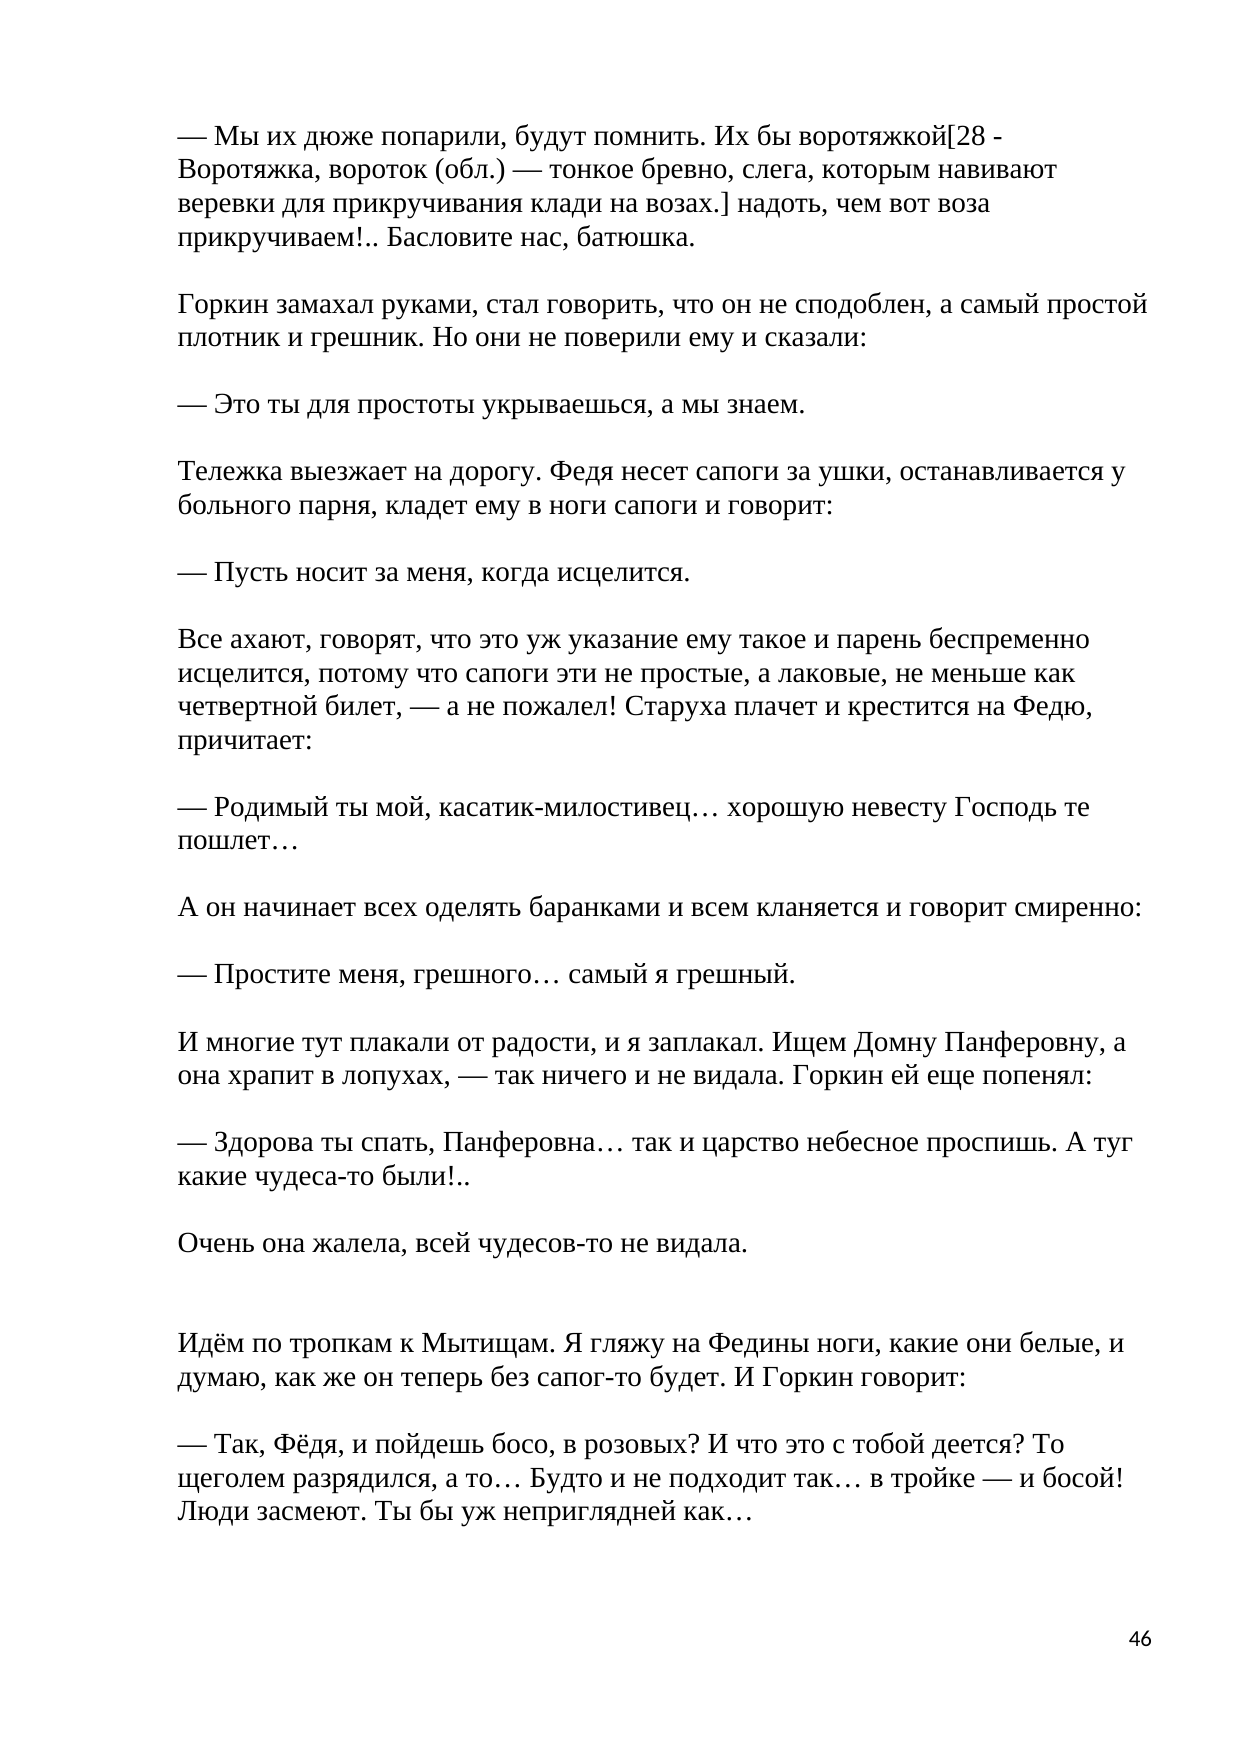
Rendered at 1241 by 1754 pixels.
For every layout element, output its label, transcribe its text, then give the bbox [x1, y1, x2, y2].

text — Мы их дюже попарили, будут помнить. Их бы воротяжкой[28 - Воротяжка, вороток (обл.) — тонкое бревно, слега, которым навивают веревки для прикручивания клади на возах.] надоть, чем вот воза прикручиваем!.. Басловите нас, батюшка. [177, 118, 1152, 252]
text — Простите меня, грешного… самый я грешный. [177, 957, 1152, 990]
text Горкин замахал руками, стал говорить, что он не сподоблен, а самый простой плотник и грешник. Но они не поверили ему и сказали: [177, 286, 1152, 353]
text Тележка выезжает на дорогу. Федя несет сапоги за ушки, останавливается у больного парня, кладет ему в ноги сапоги и говорит: [177, 453, 1152, 521]
text Все ахают, говорят, что это уж указание ему такое и парень беспременно исцелится, потому что сапоги эти не простые, а лаковые, не меньше как четвертной билет, — а не пожалел! Старуха плачет и крестится на Федю, причитает: [177, 621, 1152, 755]
text — Пусть носит за меня, когда исцелится. [177, 554, 1152, 588]
text — Родимый ты мой, касатик-милостивец… хорошую невесту Господь те пошлет… [177, 789, 1152, 856]
text — Так, Фёдя, и пойдешь босо, в розовых? И что это с тобой деется? То щеголем разрядился, а то… Будто и не подходит так… в тройке — и босой! Люди засмеют. Ты бы уж неприглядней как… [177, 1426, 1152, 1527]
text А он начинает всех оделять баранками и всем кланяется и говорит смиренно: [177, 889, 1152, 923]
text И многие тут плакали от радости, и я заплакал. Ищем Домну Панферовну, а она храпит в лопухах, — так ничего и не видала. Горкин ей еще попенял: [177, 1024, 1152, 1091]
text — Здорова ты спать, Панферовна… так и царство небесное проспишь. А туг какие чудеса-то были!.. [177, 1124, 1152, 1191]
text — Это ты для простоты укрываешься, а мы знаем. [177, 386, 1152, 420]
text Идём по тропкам к Мытищам. Я гляжу на Федины ноги, какие они белые, и думаю, как же он теперь без сапог-то будет. И Горкин говорит: [177, 1326, 1152, 1393]
text Очень она жалела, всей чудесов-то не видала. [177, 1225, 1152, 1258]
